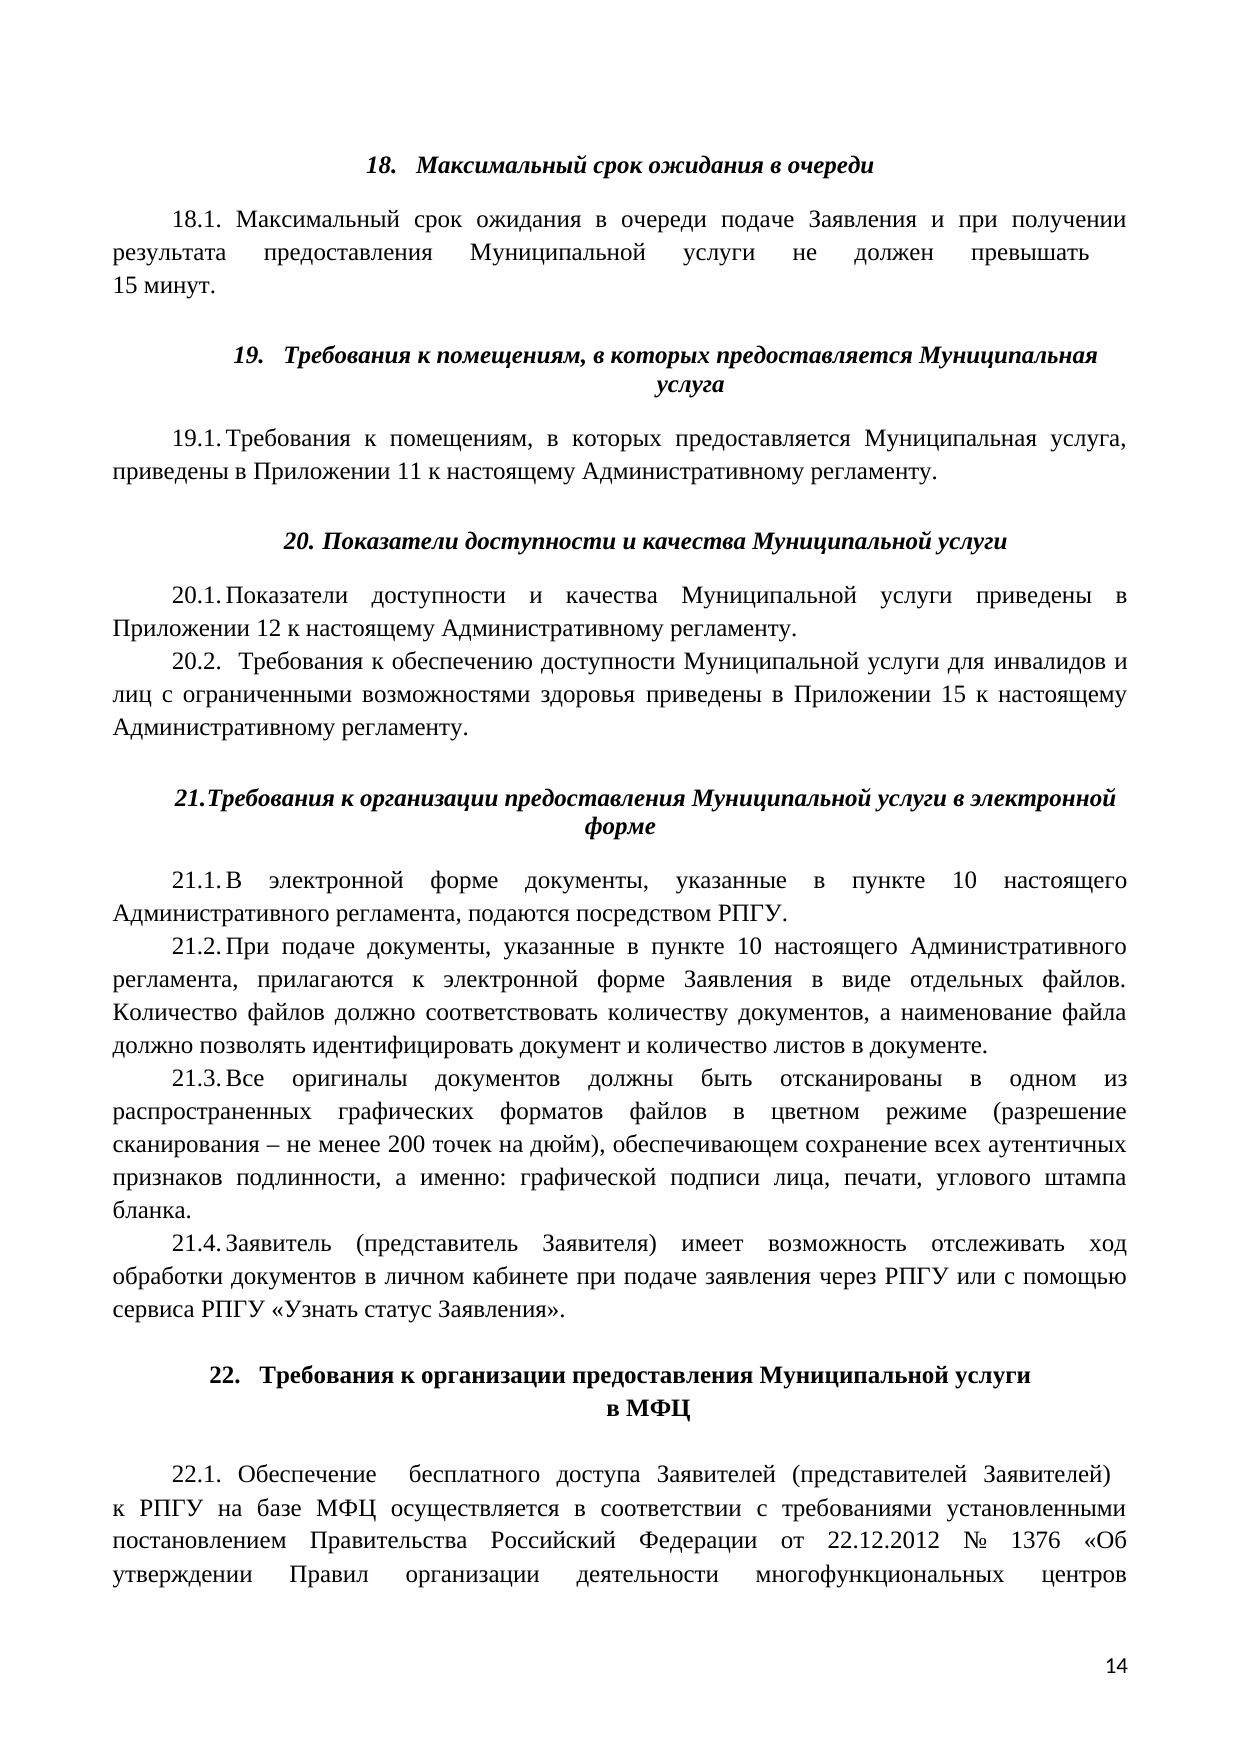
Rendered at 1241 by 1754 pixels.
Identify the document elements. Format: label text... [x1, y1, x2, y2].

list Показатели доступности и качества Муниципальной услуги [112, 526, 1128, 555]
text 18.1. Максимальный срок ожидания в очереди подаче Заявления и при получении результата предоставления Муниципальной услуги не должен превышать 15 минут. [112, 204, 1128, 298]
list 20.2. Требования к обеспечению доступности Муниципальной услуги для инвалидов и лиц с ограниченными возможностями здоровья приведены в Приложении 15 к настоящему Административному регламенту. [112, 646, 1128, 741]
list Требования к организации предоставления Муниципальной услуги в МФЦ [112, 1361, 1128, 1422]
list Заявитель (представитель Заявителя) имеет возможность отслеживать ход обработки документов в личном кабинете при подаче заявления через РПГУ или с помощью сервиса РПГУ «Узнать статус Заявления». [112, 1228, 1128, 1323]
list Максимальный срок ожидания в очереди [112, 150, 1128, 179]
list Требования к помещениям, в которых предоставляется Муниципальная услуга [203, 340, 1128, 398]
list Требования к организации предоставления Муниципальной услуги в электронной форме [112, 783, 1128, 840]
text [112, 1459, 1128, 1587]
list Показатели доступности и качества Муниципальной услуги приведены в Приложении 12 к настоящему Административному регламенту. [112, 580, 1128, 642]
list Все оригиналы документов должны быть отсканированы в одном из распространенных графических форматов файлов в цветном режиме (разрешение сканирования – не менее 200 точек на дюйм), обеспечивающем сохранение всех аутентичных признаков подлинности, а именно: графической подписи лица, печати, углового штампа бланка. [112, 1063, 1128, 1224]
list При подаче документы, указанные в пункте 10 настоящего Административного регламента, прилагаются к электронной форме Заявления в виде отдельных файлов. Количество файлов должно соответствовать количеству документов, а наименование файла должно позволять идентифицировать документ и количество листов в документе. [112, 931, 1128, 1059]
list В электронной форме документы, указанные в пункте 10 настоящего Административного регламента, подаются посредством РПГУ. [112, 865, 1128, 927]
list Требования к помещениям, в которых предоставляется Муниципальная услуга, приведены в Приложении 11 к настоящему Административному регламенту. [112, 423, 1128, 484]
